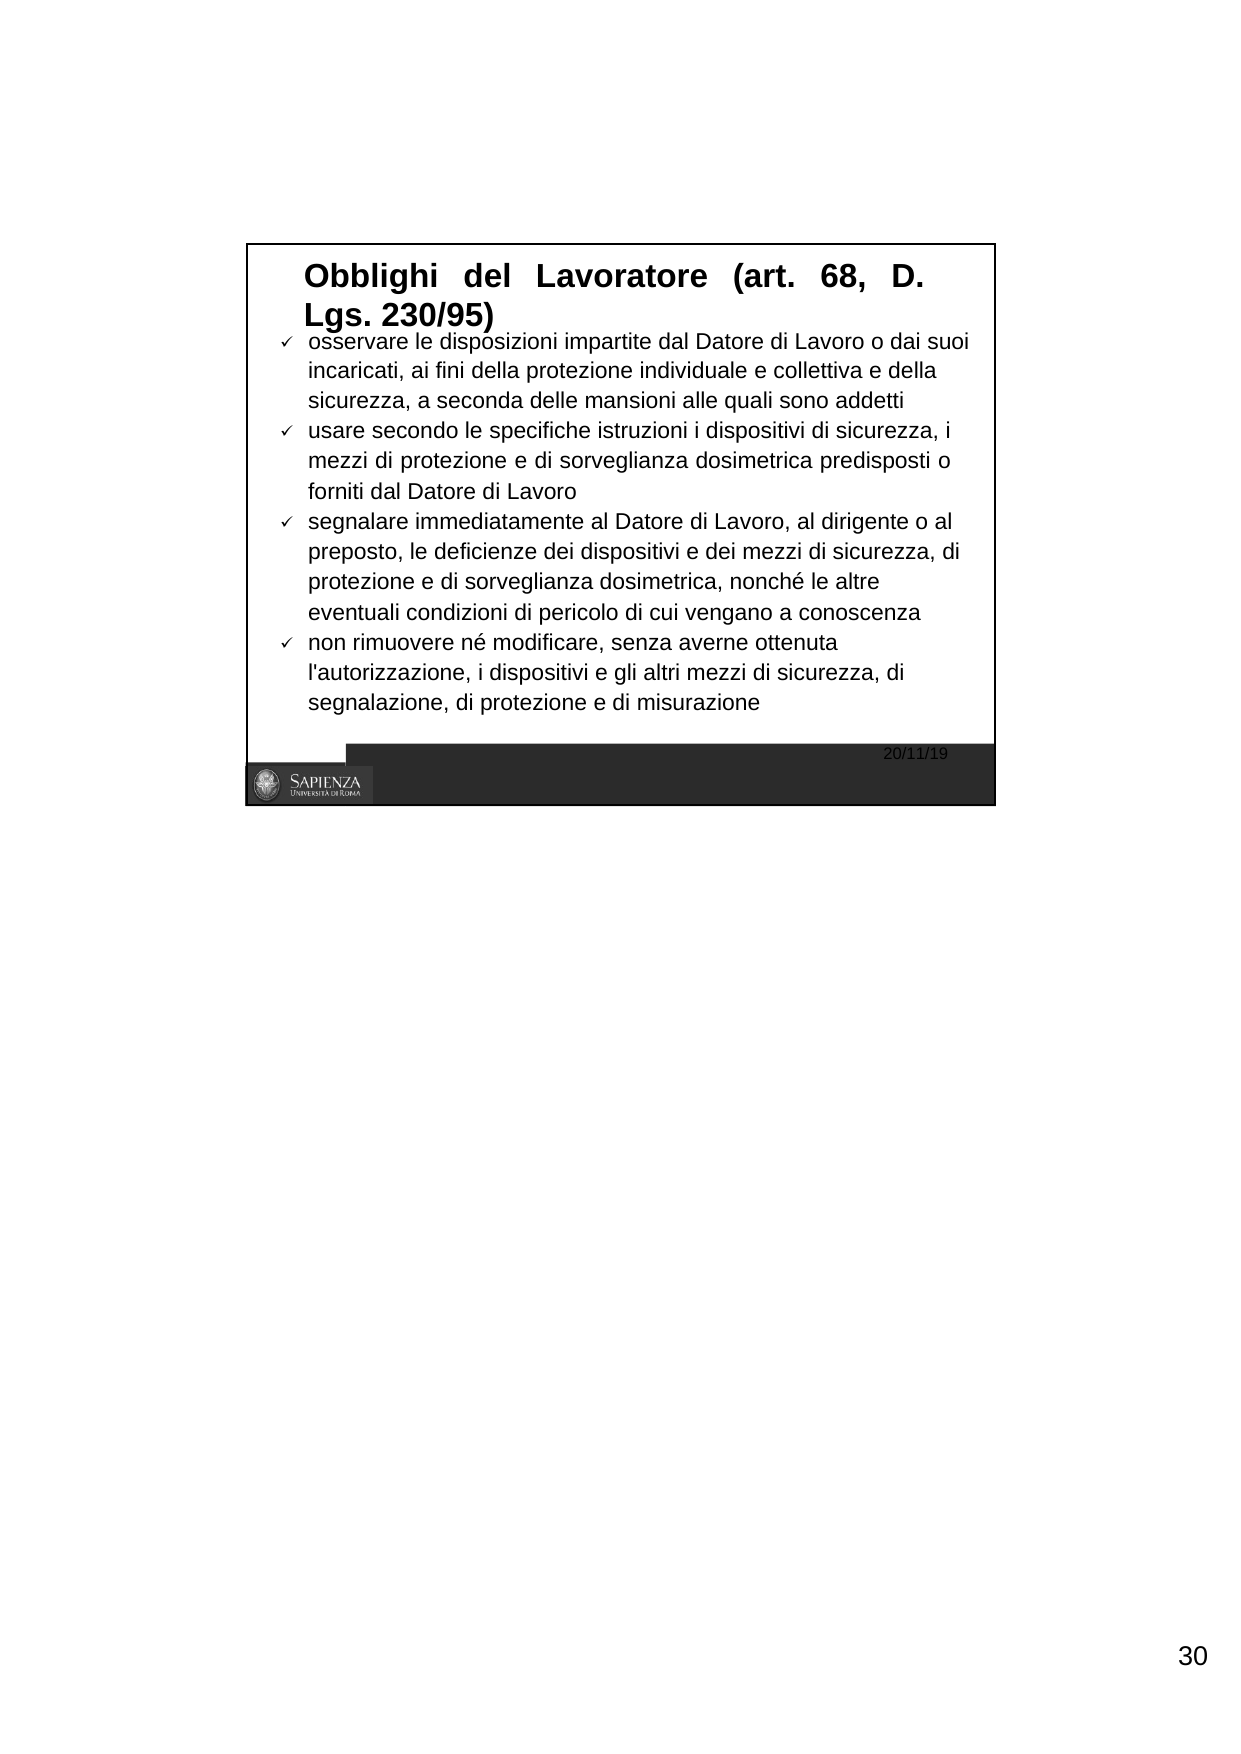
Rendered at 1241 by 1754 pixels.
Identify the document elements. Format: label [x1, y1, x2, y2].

picture [248, 766, 373, 804]
